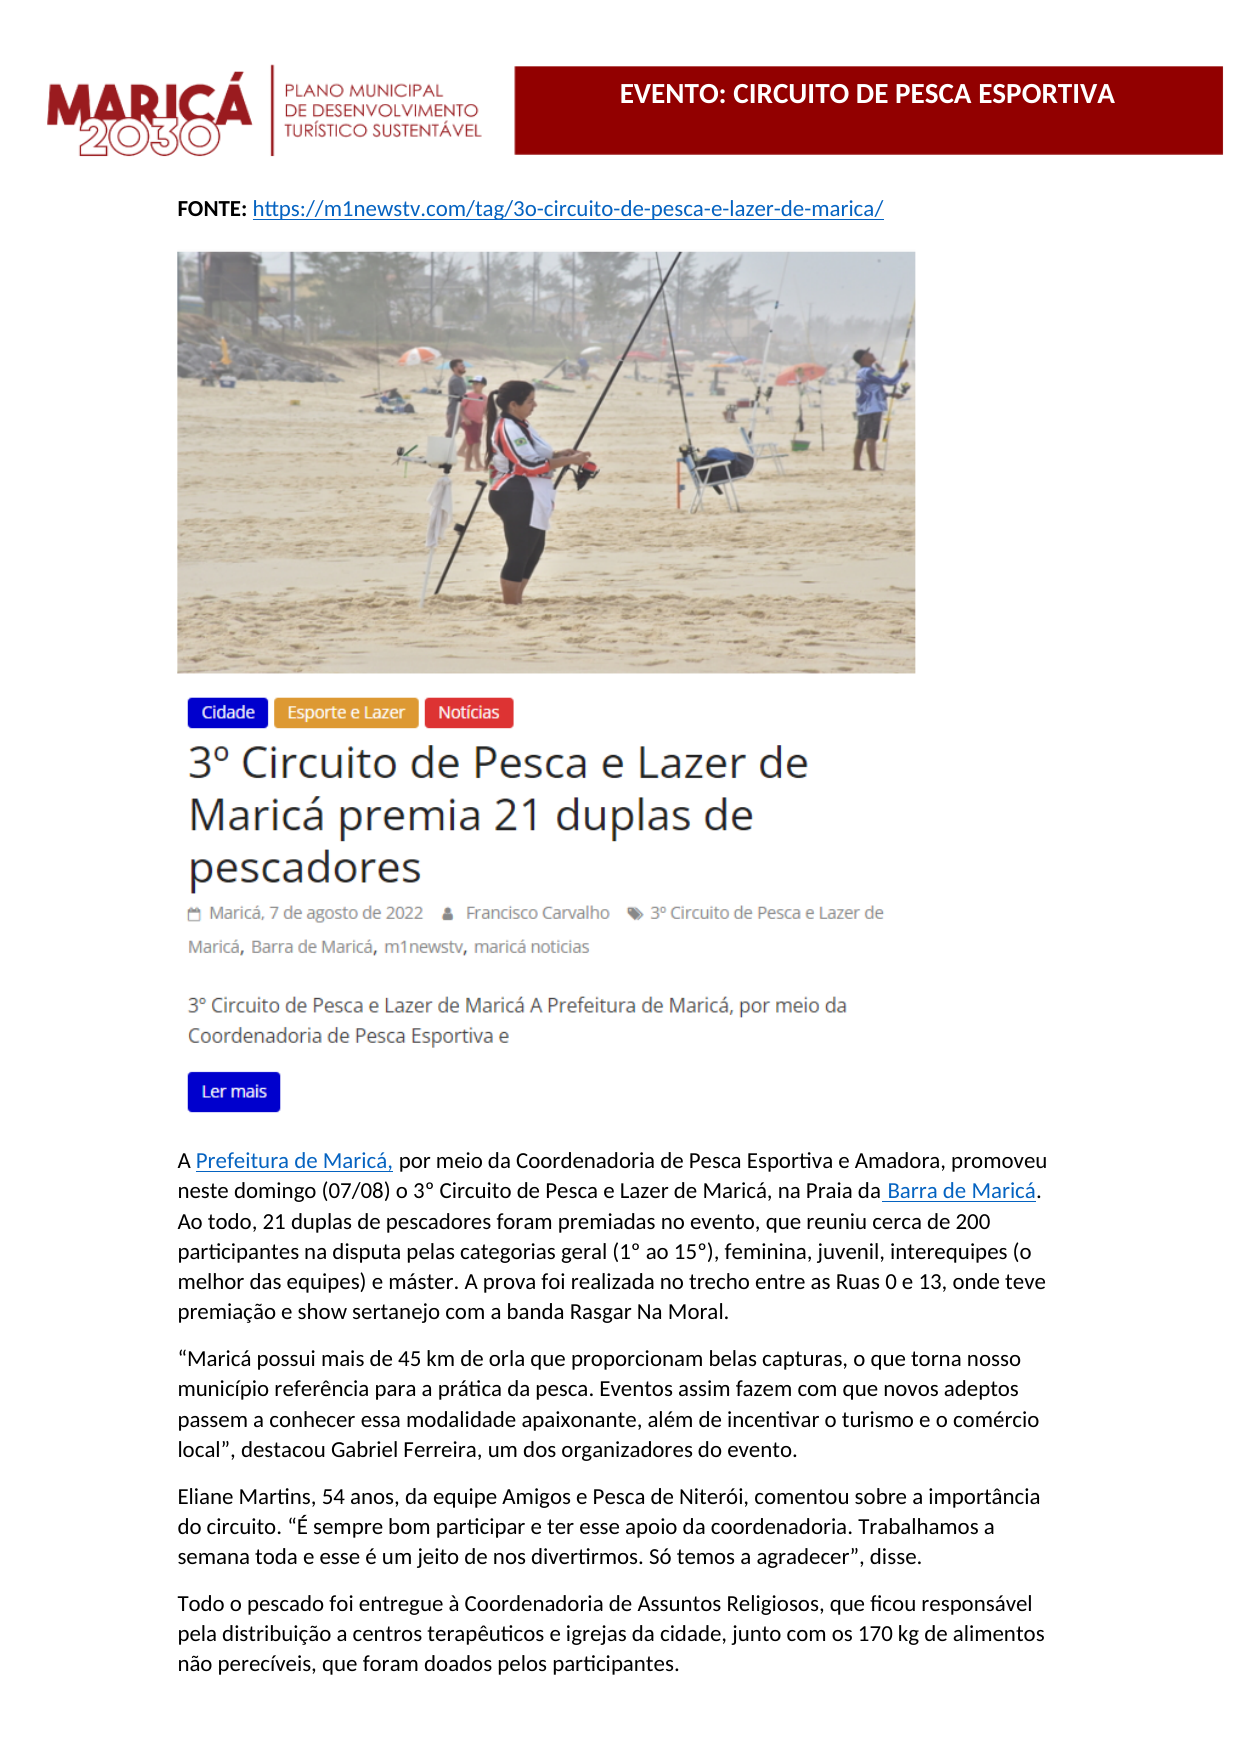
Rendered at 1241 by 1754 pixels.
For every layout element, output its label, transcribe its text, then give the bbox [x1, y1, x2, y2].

text Eliane Martins, 54 anos, da equipe Amigos e Pesca de Niterói, comentou sobre a importância do circuito. “É sempre bom participar e ter esse apoio da coordenadoria. Trabalhamos a semana toda e esse é um jeito de nos divertirmos. Só temos a agradecer”, disse. [177, 1482, 1063, 1570]
picture [3, 8, 1241, 222]
picture [177, 241, 916, 1128]
text FONTE: https://m1newstv.com/tag/3o-circuito-de-pesca-e-lazer-de-marica/ [177, 194, 1063, 222]
text A Prefeitura de Maricá, por meio da Coordenadoria de Pesca Esportiva e Amadora, promoveu neste domingo (07/08) o 3º Circuito de Pesca e Lazer de Maricá, na Praia da Barra de Maricá. Ao todo, 21 duplas de pescadores foram premiadas no evento, que reuniu cerca de 200 participantes na disputa pelas categorias geral (1º ao 15º), feminina, juvenil, interequipes (o melhor das equipes) e máster. A prova foi realizada no trecho entre as Ruas 0 e 13, onde teve premiação e show sertanejo com a banda Rasgar Na Moral. [177, 1146, 1063, 1326]
text Todo o pescado foi entregue à Coordenadoria de Assuntos Religiosos, que ficou responsável pela distribuição a centros terapêuticos e igrejas da cidade, junto com os 170 kg de alimentos não perecíveis, que foram doados pelos participantes. [177, 1589, 1063, 1678]
text “Maricá possui mais de 45 km de orla que proporcionam belas capturas, o que torna nosso município referência para a prática da pesca. Eventos assim fazem com que novos adeptos passem a conhecer essa modalidade apaixonante, além de incentivar o turismo e o comércio local”, destacou Gabriel Ferreira, um dos organizadores do evento. [177, 1344, 1063, 1463]
